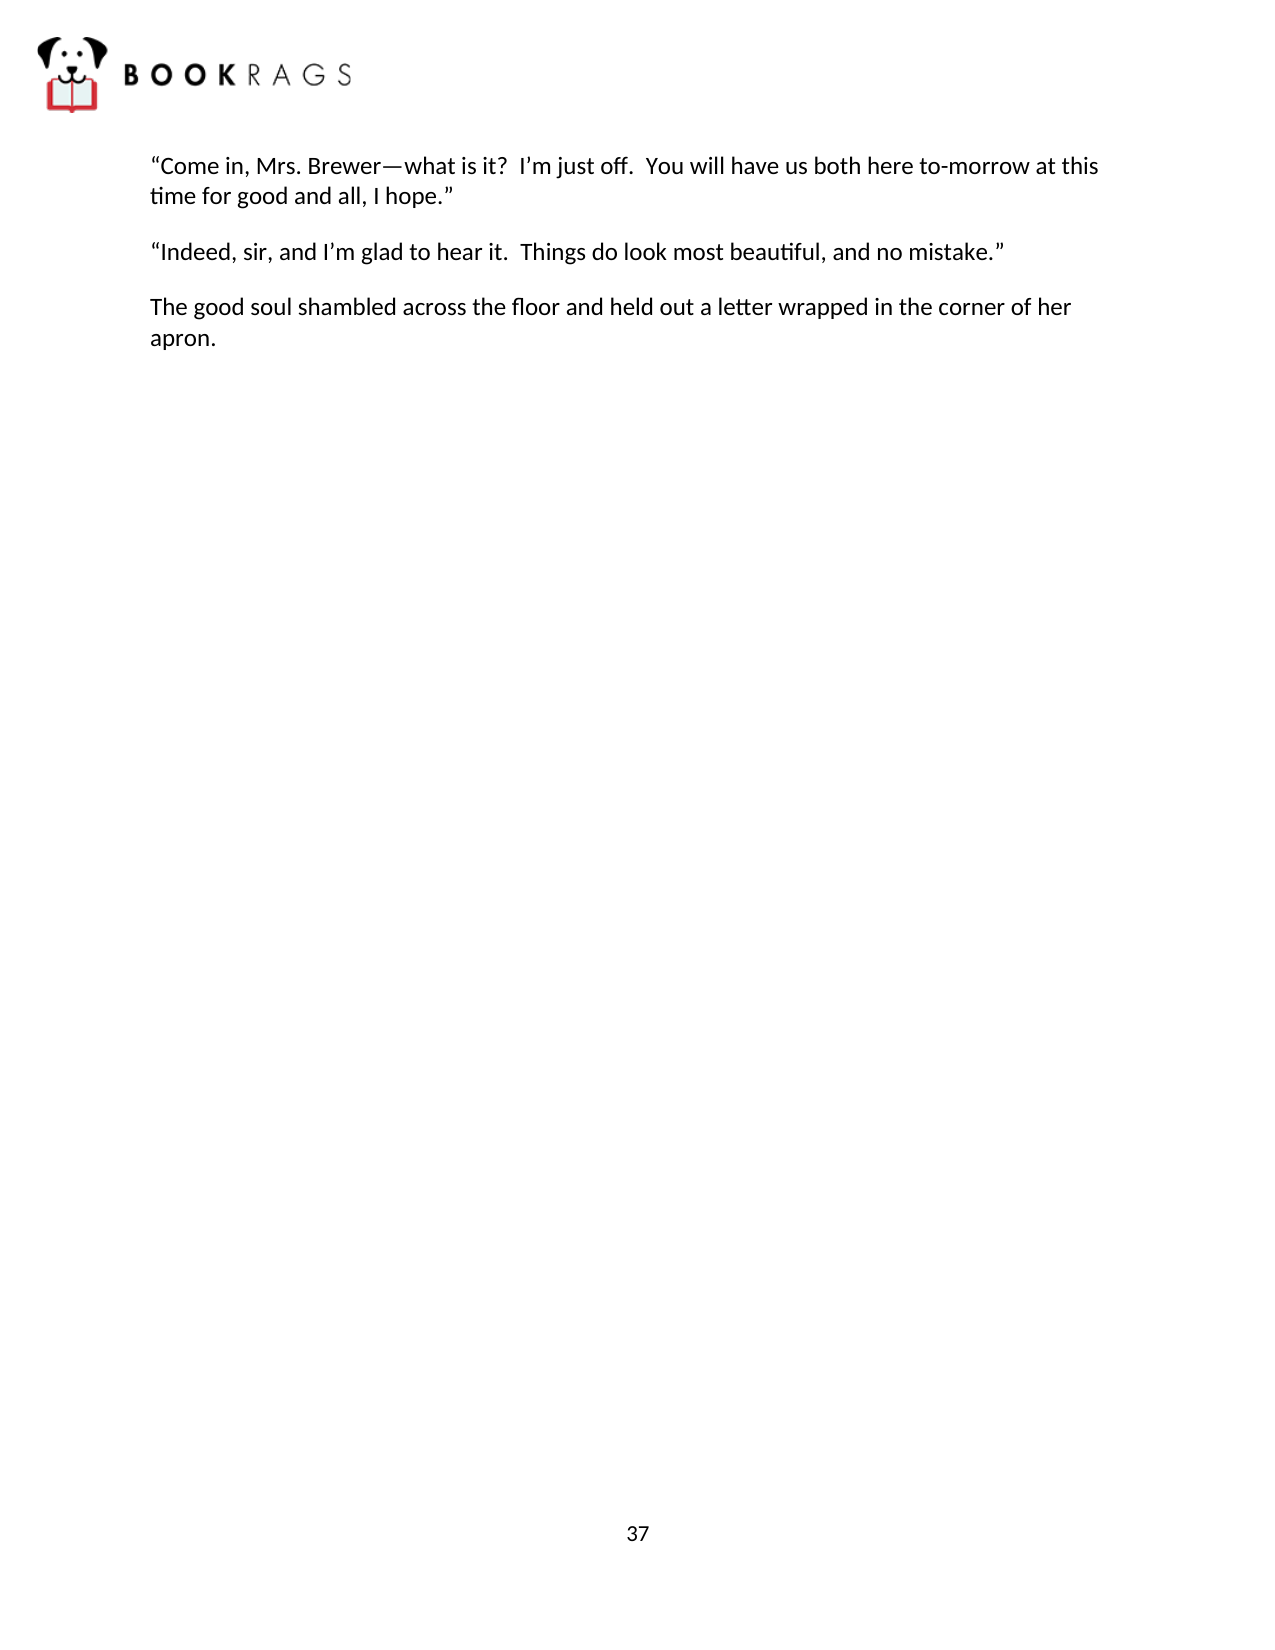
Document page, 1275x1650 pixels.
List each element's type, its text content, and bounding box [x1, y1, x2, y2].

text The good soul shambled across the floor and held out a letter wrapped in the corner of her apron. [150, 292, 1125, 353]
text “Indeed, sir, and I’m glad to hear it. Things do look most beautiful, and no mistake.” [150, 236, 1125, 267]
text “Come in, Mrs. Brewer—­what is it? I’m just off. You will have us both here to-morrow at this time for good and all, I hope.” [150, 150, 1125, 211]
picture [37, 37, 351, 113]
